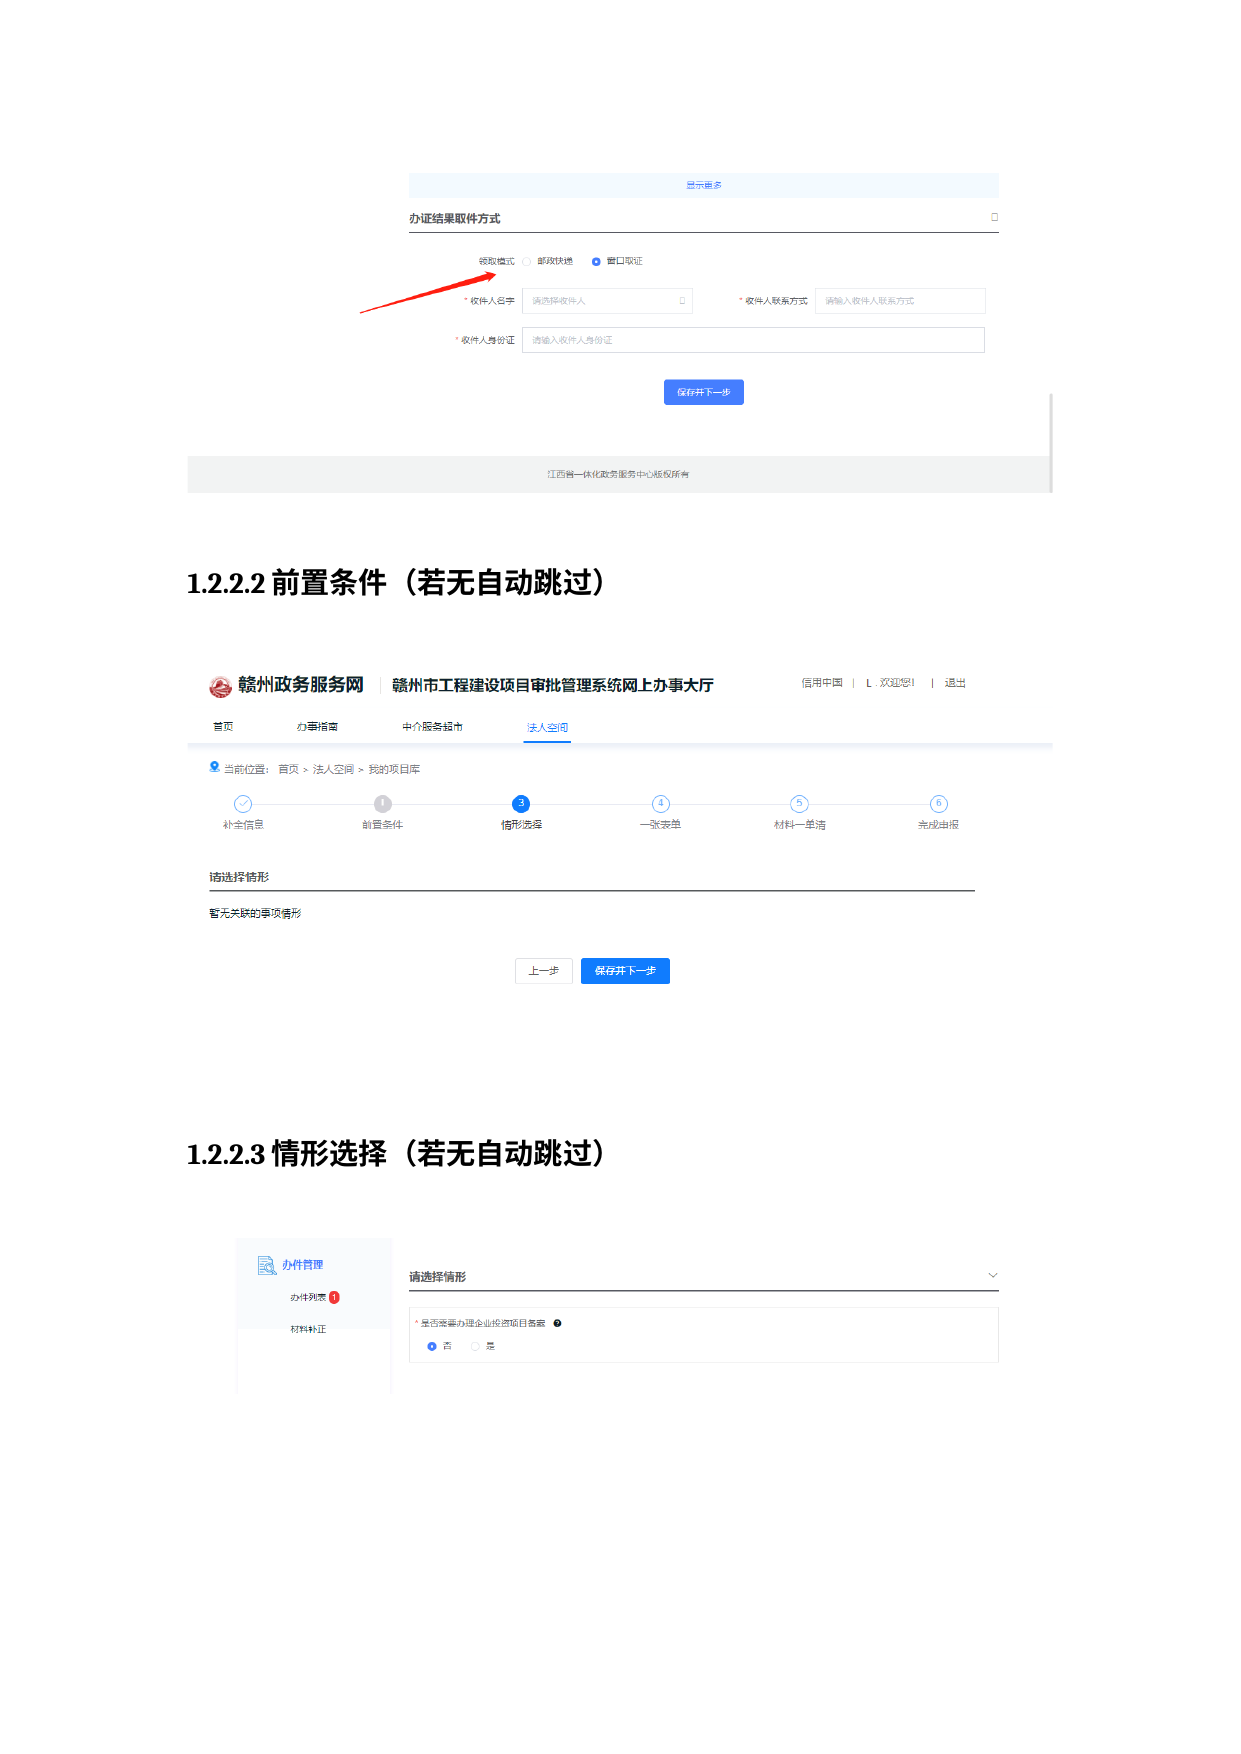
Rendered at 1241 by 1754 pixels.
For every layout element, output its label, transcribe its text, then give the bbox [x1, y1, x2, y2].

subtitle 1.2.2.2前置条件（若无自动跳过） [187, 549, 1053, 614]
picture [187, 1238, 1053, 1394]
picture [187, 162, 1053, 493]
picture [187, 667, 1053, 1070]
subtitle 1.2.2.3情形选择（若无自动跳过） [187, 1119, 1053, 1184]
